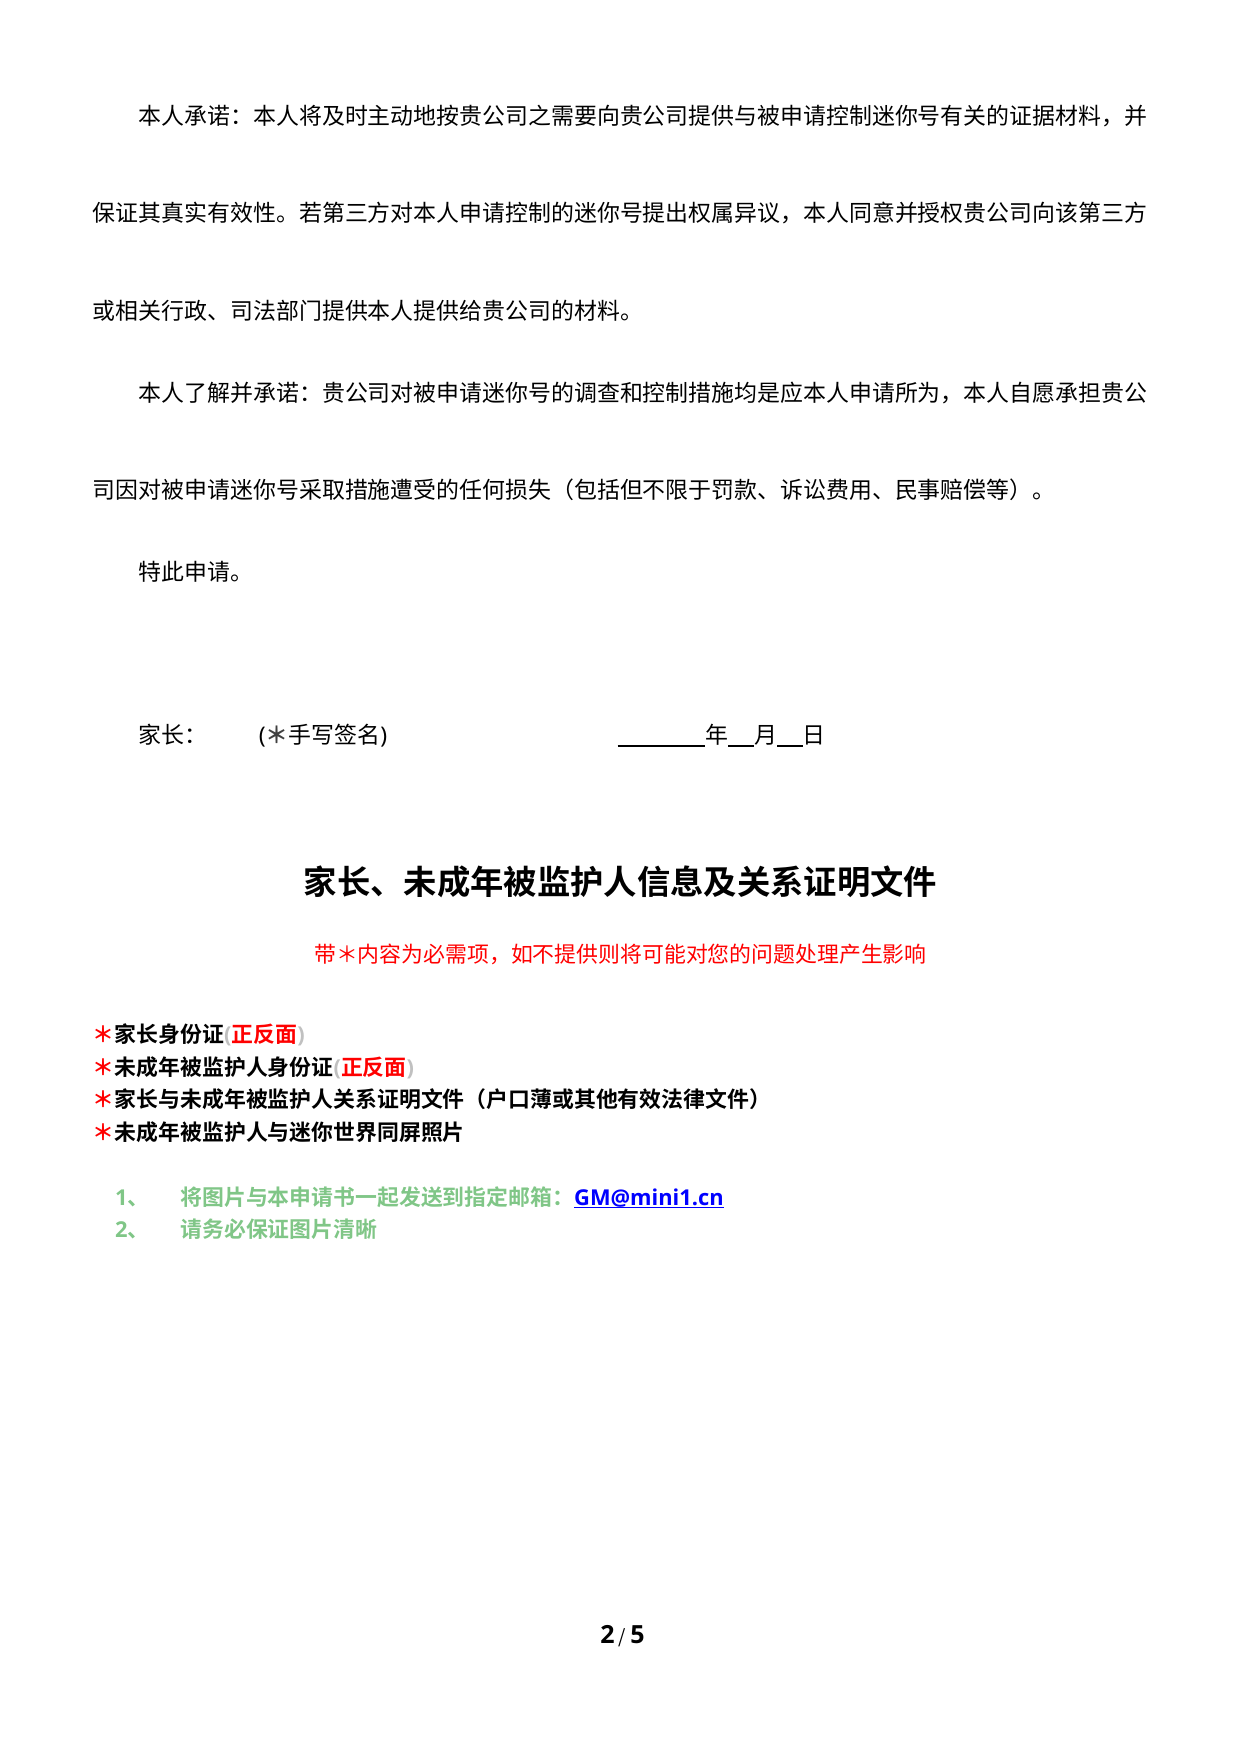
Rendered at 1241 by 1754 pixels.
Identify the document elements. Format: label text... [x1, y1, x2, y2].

text 家长、未成年被监护人信息及关系证明文件 [93, 848, 1147, 913]
text 本人承诺：本人将及时主动地按贵公司之需要向贵公司提供与被申请控制迷你号有关的证据材料，并保证其真实有效性。若第三方对本人申请控制的迷你号提出权属异议，本人同意并授权贵公司向该第三方或相关行政、司法部门提供本人提供给贵公司的材料。 [93, 82, 1147, 342]
text 家长： (＊手写签名) 年 月 日 [93, 701, 1147, 766]
text 带＊内容为必需项，如不提供则将可能对您的问题处理产生影响 [93, 937, 1147, 969]
text ＊家长身份证(正反面) [93, 1017, 1147, 1049]
text ＊未成年被监护人与迷你世界同屏照片 [93, 1114, 1147, 1147]
text ＊家长与未成年被监护人关系证明文件（户口薄或其他有效法律文件） [93, 1082, 1147, 1114]
text 特此申请。 [93, 538, 1147, 603]
list 将图片与本申请书一起发送到指定邮箱：GM@mini1.cn [93, 1179, 1147, 1212]
text 本人了解并承诺：贵公司对被申请迷你号的调查和控制措施均是应本人申请所为，本人自愿承担贵公司因对被申请迷你号采取措施遭受的任何损失（包括但不限于罚款、诉讼费用、民事赔偿等）。 [93, 358, 1147, 521]
text ＊未成年被监护人身份证(正反面) [93, 1049, 1147, 1082]
list 请务必保证图片清晰 [93, 1212, 1147, 1244]
